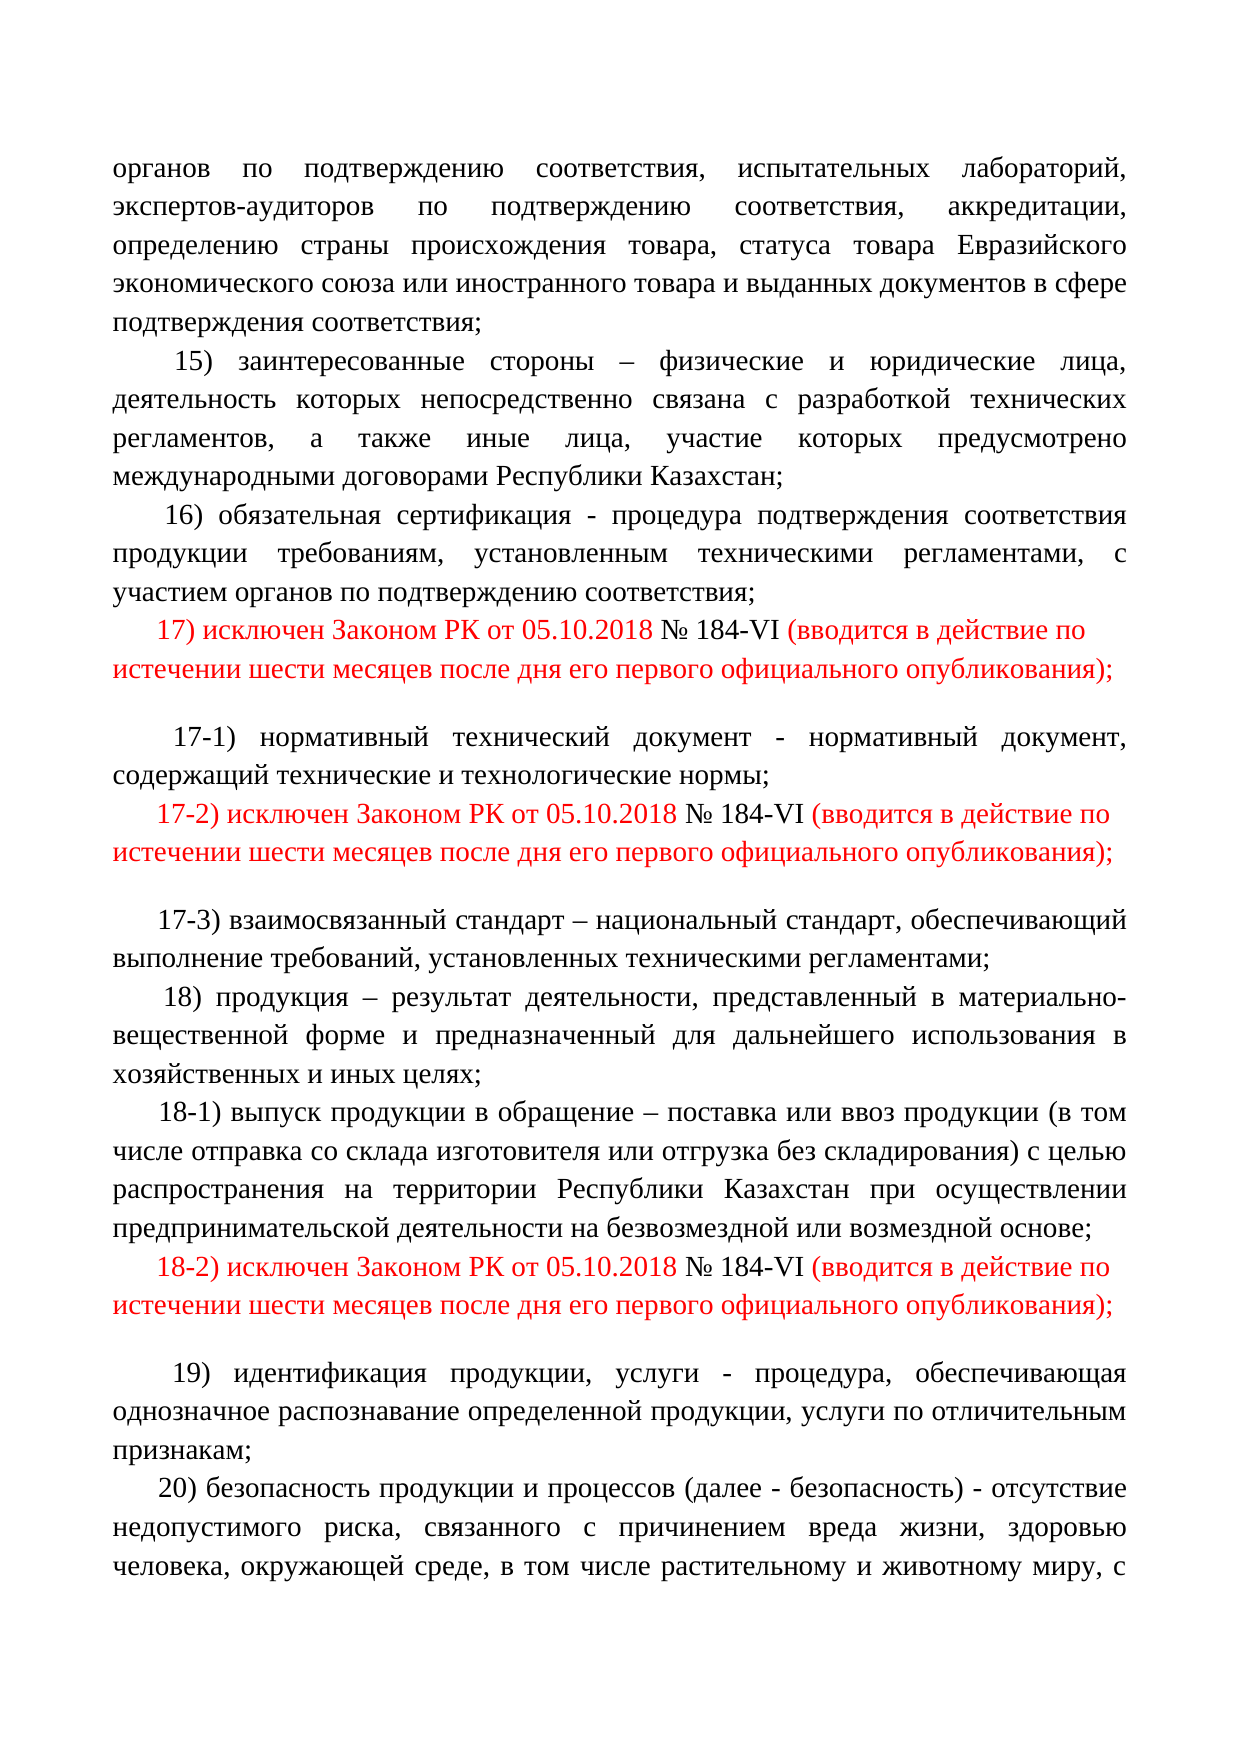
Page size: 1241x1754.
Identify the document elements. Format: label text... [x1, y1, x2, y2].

text 17) исключен Законом РК от 05.10.2018 № 184-VI (вводится в действие по истечении шести месяцев после дня его первого официального опубликования); [112, 612, 1128, 715]
text 19) идентификация продукции, услуги - процедура, обеспечивающая однозначное распознавание определенной продукции, услуги по отличительным признакам; [112, 1355, 1128, 1466]
text 18-2) исключен Законом РК от 05.10.2018 № 184-VI (вводится в действие по истечении шести месяцев после дня его первого официального опубликования); [112, 1249, 1128, 1351]
text 18) продукция – результат деятельности, представленный в материально-вещественной форме и предназначенный для дальнейшего использования в хозяйственных и иных целях; [112, 979, 1128, 1089]
text 17-2) исключен Законом РК от 05.10.2018 № 184-VI (вводится в действие по истечении шести месяцев после дня его первого официального опубликования); [112, 796, 1128, 898]
text 17-3) взаимосвязанный стандарт – национальный стандарт, обеспечивающий выполнение требований, установленных техническими регламентами; [112, 902, 1128, 974]
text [112, 1471, 1128, 1581]
text 15) заинтересованные стороны – физические и юридические лица, деятельность которых непосредственно связана с разработкой технических регламентов, а также иные лица, участие которых предусмотрено международными договорами Республики Казахстан; [112, 343, 1128, 492]
text 16) обязательная сертификация - процедура подтверждения соответствия продукции требованиям, установленным техническими регламентами, с участием органов по подтверждению соответствия; [112, 497, 1128, 607]
text 17-1) нормативный технический документ - нормативный документ, содержащий технические и технологические нормы; [112, 719, 1128, 791]
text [112, 150, 1128, 338]
text 18-1) выпуск продукции в обращение – поставка или ввоз продукции (в том числе отправка со склада изготовителя или отгрузка без складирования) с целью распространения на территории Республики Казахстан при осуществлении предпринимательской деятельности на безвозмездной или возмездной основе; [112, 1094, 1128, 1244]
